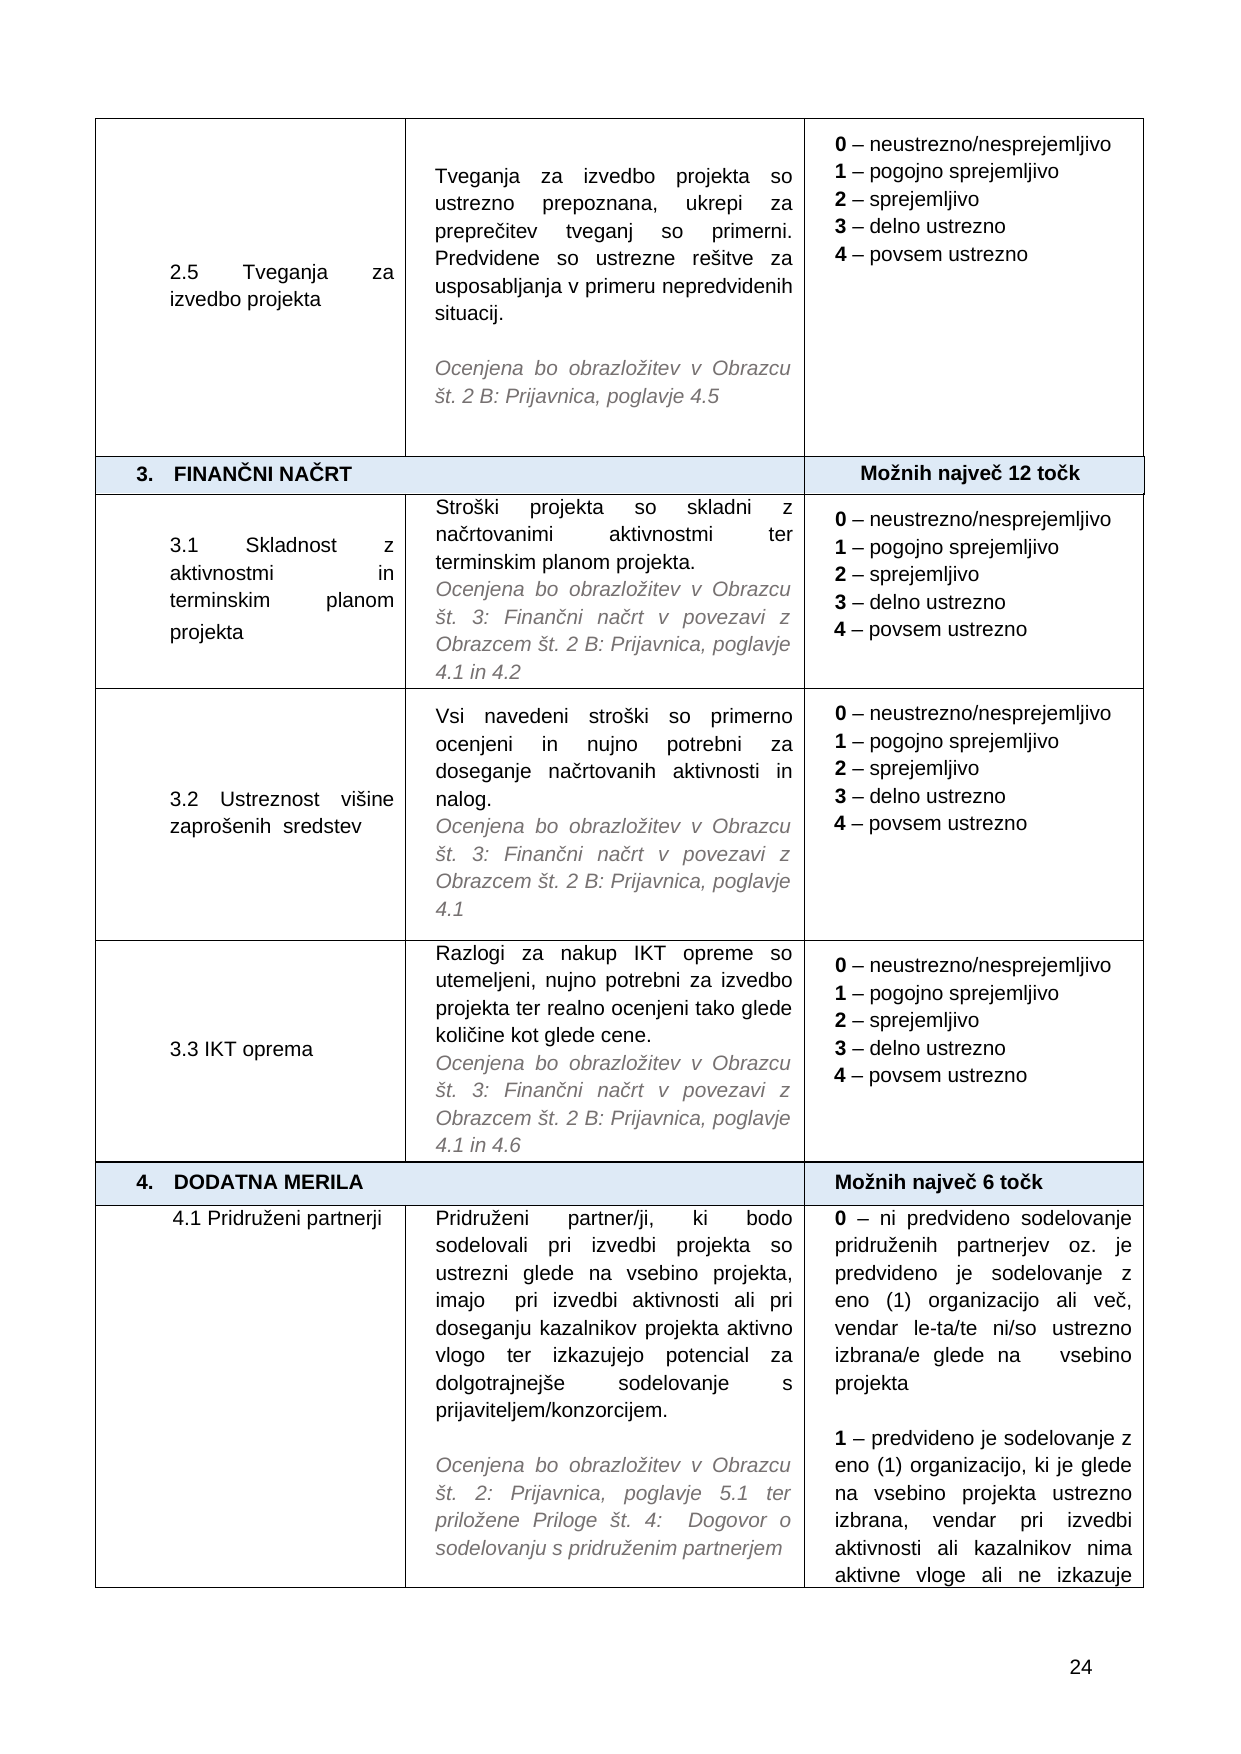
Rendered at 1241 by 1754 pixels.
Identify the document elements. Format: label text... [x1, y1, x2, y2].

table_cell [805, 1206, 1143, 1587]
table_cell Stroški projekta so skladni z načrtovanimi aktivnostmi ter terminskim planom projekta. Ocenjena bo obrazložitev v Obrazcu št. 3: Finančni načrt v povezavi z Obrazcem št. 2 B: Prijavnica, poglavje 4.1 in 4.2 [406, 495, 804, 688]
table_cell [406, 1206, 804, 1587]
table_cell 3.3 IKT oprema [96, 941, 405, 1161]
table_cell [96, 1206, 405, 1587]
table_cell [805, 119, 1143, 456]
table_cell Razlogi za nakup IKT opreme so utemeljeni, nujno potrebni za izvedbo projekta ter realno ocenjeni tako glede količine kot glede cene. Ocenjena bo obrazložitev v Obrazcu št. 3: Finančni načrt v povezavi z Obrazcem št. 2 B: Prijavnica, poglavje 4.1 in 4.6 [406, 941, 804, 1161]
table_cell 0 – neustrezno/nesprejemljivo 1 – pogojno sprejemljivo 2 – sprejemljivo 3 – delno ustrezno 4 – povsem ustrezno [805, 495, 1143, 688]
table_cell Možnih največ 6 točk [805, 1163, 1143, 1205]
table_cell Možnih največ 12 točk [805, 457, 1144, 493]
table_cell 3.2 Ustreznost višine zaprošenih sredstev [96, 689, 405, 940]
table_cell 2.5 Tveganja za izvedbo projekta [96, 119, 405, 456]
table_cell Tveganja za izvedbo projekta so ustrezno prepoznana, ukrepi za preprečitev tveganj so primerni. Predvidene so ustrezne rešitve za usposabljanja v primeru nepredvidenih situacij. Ocenjena bo obrazložitev v Obrazcu št. 2 B: Prijavnica, poglavje 4.5 [406, 119, 804, 456]
table_cell 0 – neustrezno/nesprejemljivo 1 – pogojno sprejemljivo 2 – sprejemljivo 3 – delno ustrezno 4 – povsem ustrezno [805, 689, 1143, 940]
table_cell Vsi navedeni stroški so primerno ocenjeni in nujno potrebni za doseganje načrtovanih aktivnosti in nalog. Ocenjena bo obrazložitev v Obrazcu št. 3: Finančni načrt v povezavi z Obrazcem št. 2 B: Prijavnica, poglavje 4.1 [406, 689, 804, 940]
table_cell 3.1 Skladnost z aktivnostmi in terminskim planom projekta [96, 495, 405, 688]
table_cell 0 – neustrezno/nesprejemljivo 1 – pogojno sprejemljivo 2 – sprejemljivo 3 – delno ustrezno 4 – povsem ustrezno [805, 941, 1143, 1161]
table_cell DODATNA MERILA [96, 1163, 804, 1205]
table_cell FINANČNI NAČRT [96, 457, 804, 493]
